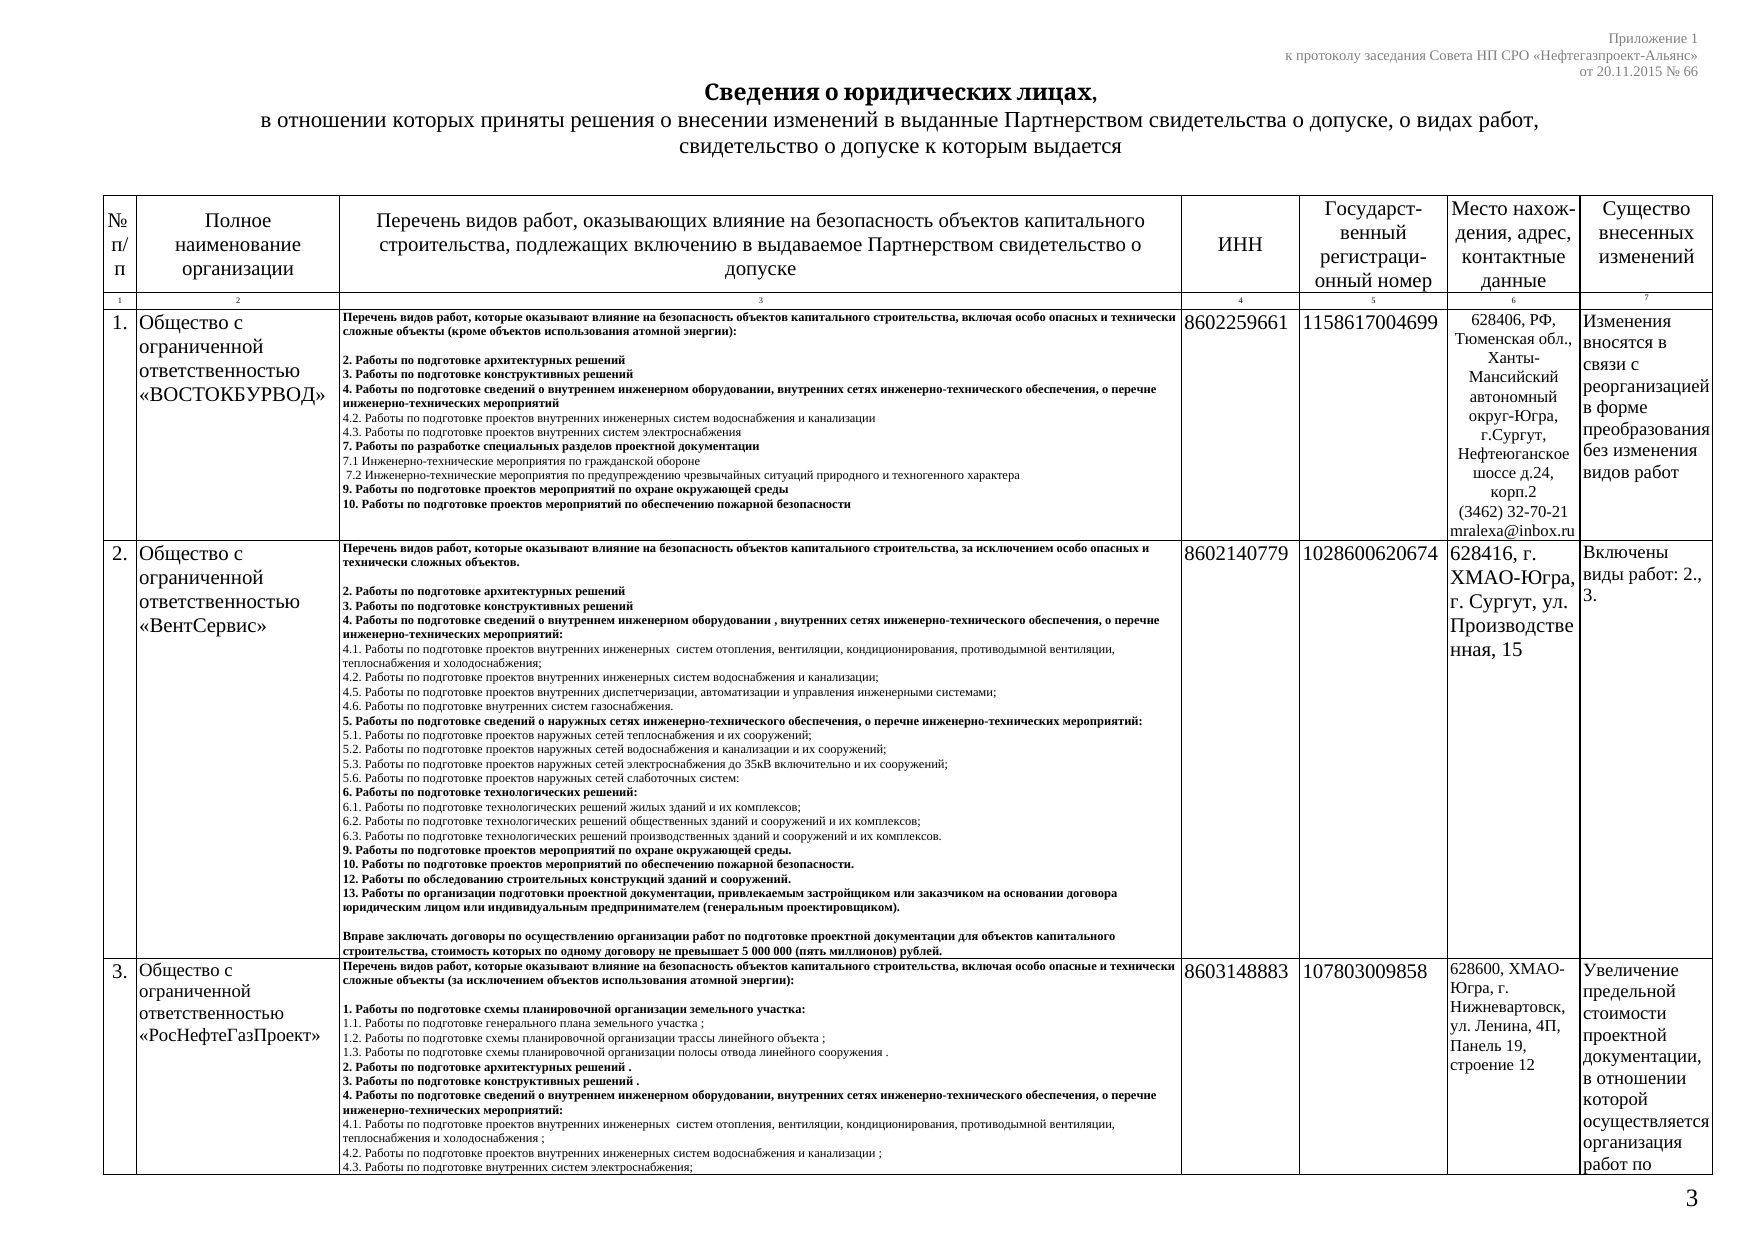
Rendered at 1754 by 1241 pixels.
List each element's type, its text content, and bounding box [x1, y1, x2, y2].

table_cell 8603148883 [1182, 959, 1299, 1174]
table_cell 3. [104, 959, 136, 1174]
table_cell 1158617004699 [1300, 310, 1447, 540]
table_cell 6 [1448, 293, 1579, 309]
table_cell 7 [1581, 293, 1712, 309]
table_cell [1581, 959, 1712, 1174]
text в отношении которых приняты решения о внесении изменений в выданные Партнерством свидетельства о допуске, о видах работ, [103, 106, 1698, 133]
table_cell Общество с ограниченной ответственностью «ВентСервис» [137, 541, 339, 958]
table_header Перечень видов работ, оказывающих влияние на безопасность объектов капитального строительства, подлежащих включению в выдаваемое Партнерством свидетельство о допуске [340, 196, 1181, 292]
table_cell 5 [1300, 293, 1447, 309]
table_cell 1. [104, 310, 136, 540]
table_cell 107803009858 [1300, 959, 1447, 1174]
table_header Существо внесенных изменений [1581, 196, 1712, 292]
table_header Полное наименование организации [137, 196, 339, 292]
text свидетельство о допуске к которым выдается [103, 133, 1698, 159]
table_cell 8602259661 [1182, 310, 1299, 540]
table_cell 1028600620674 [1300, 541, 1447, 958]
table_cell 1 [104, 293, 136, 309]
table_cell 628406, РФ, Тюменская обл., Ханты-Мансийский автономный округ-Югра, г.Сургут, Нефтеюганское шоссе д.24, корп.2 (3462) 32-70-21 mralexa@inbox.ru [1448, 310, 1579, 540]
table_cell 3 [340, 293, 1181, 309]
table_cell 2. [104, 541, 136, 958]
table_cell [1448, 959, 1579, 1174]
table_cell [340, 959, 1181, 1174]
table_cell Перечень видов работ, которые оказывают влияние на безопасность объектов капитального строительства, за исключением особо опасных и технически сложных объектов. 2. Работы по подготовке архитектурных решений 3. Работы по подготовке конструктивных решений 4. Работы по подготовке сведений о внутреннем инженерном оборудовании , внутренних сетях инженерно-технического обеспечения, о перечне инженерно-технических мероприятий: 4.1. Работы по подготовке проектов внутренних инженерных систем отопления, вентиляции, кондиционирования, противодымной вентиляции, теплоснабжения и холодоснабжения; 4.2. Работы по подготовке проектов внутренних инженерных систем водоснабжения и канализации; 4.5. Работы по подготовке проектов внутренних диспетчеризации, автоматизации и управления инженерными системами; 4.6. Работы по подготовке внутренних систем газоснабжения. 5. Работы по подготовке сведений о наружных сетях инженерно-технического обеспечения, о перечне инженерно-технических мероприятий: 5.1. Работы по подготовке проектов наружных сетей теплоснабжения и их сооружений; 5.2. Работы по подготовке проектов наружных сетей водоснабжения и канализации и их сооружений; 5.3. Работы по подготовке проектов наружных сетей электроснабжения до 35кВ включительно и их сооружений; 5.6. Работы по подготовке проектов наружных сетей слаботочных систем: 6. Работы по подготовке технологических решений: 6.1. Работы по подготовке технологических решений жилых зданий и их комплексов; 6.2. Работы по подготовке технологических решений общественных зданий и сооружений и их комплексов; 6.3. Работы по подготовке технологических решений производственных зданий и сооружений и их комплексов. 9. Работы по подготовке проектов мероприятий по охране окружающей среды. 10. Работы по подготовке проектов мероприятий по обеспечению пожарной безопасности. 12. Работы по обследованию строительных конструкций зданий и сооружений. 13. Работы по организации подготовки проектной документации, привлекаемым застройщиком или заказчиком на основании договора юридическим лицом или индивидуальным предпринимателем (генеральным проектировщиком). Вправе заключать договоры по осуществлению организации работ по подготовке проектной документации для объектов капитального строительства, стоимость которых по одному договору не превышает 5 000 000 (пять миллионов) рублей. [340, 541, 1181, 958]
table_header Государственный регистрационный номер [1300, 196, 1447, 292]
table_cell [137, 959, 339, 1174]
table_cell 4 [1182, 293, 1299, 309]
table_cell Изменения вносятся в связи с реорганизацией в форме преобразования без изменения видов работ [1581, 310, 1712, 540]
subtitle Сведения о юридических лицах, [103, 80, 1698, 106]
table_cell 628416, г. ХМАО-Югра, г. Сургут, ул. Производственная, 15 [1448, 541, 1579, 958]
table_header ИНН [1182, 196, 1299, 292]
table_cell 2 [137, 293, 339, 309]
table_header Место нахождения, адрес, контактные данные [1448, 196, 1579, 292]
table_cell Общество с ограниченной ответственностью «ВОСТОКБУРВОД» [137, 310, 339, 540]
table_cell Включены виды работ: 2., 3. [1581, 541, 1712, 958]
table_cell Перечень видов работ, которые оказывают влияние на безопасность объектов капитального строительства, включая особо опасных и технически сложные объекты (кроме объектов использования атомной энергии): 2. Работы по подготовке архитектурных решений 3. Работы по подготовке конструктивных решений 4. Работы по подготовке сведений о внутреннем инженерном оборудовании, внутренних сетях инженерно-технического обеспечения, о перечне инженерно-технических мероприятий 4.2. Работы по подготовке проектов внутренних инженерных систем водоснабжения и канализации 4.3. Работы по подготовке проектов внутренних систем электроснабжения 7. Работы по разработке специальных разделов проектной документации 7.1 Инженерно-технические мероприятия по гражданской обороне 7.2 Инженерно-технические мероприятия по предупреждению чрезвычайных ситуаций природного и техногенного характера 9. Работы по подготовке проектов мероприятий по охране окружающей среды 10. Работы по подготовке проектов мероприятий по обеспечению пожарной безопасности [340, 310, 1181, 540]
table_cell 8602140779 [1182, 541, 1299, 958]
table_header № п/п [104, 196, 136, 292]
